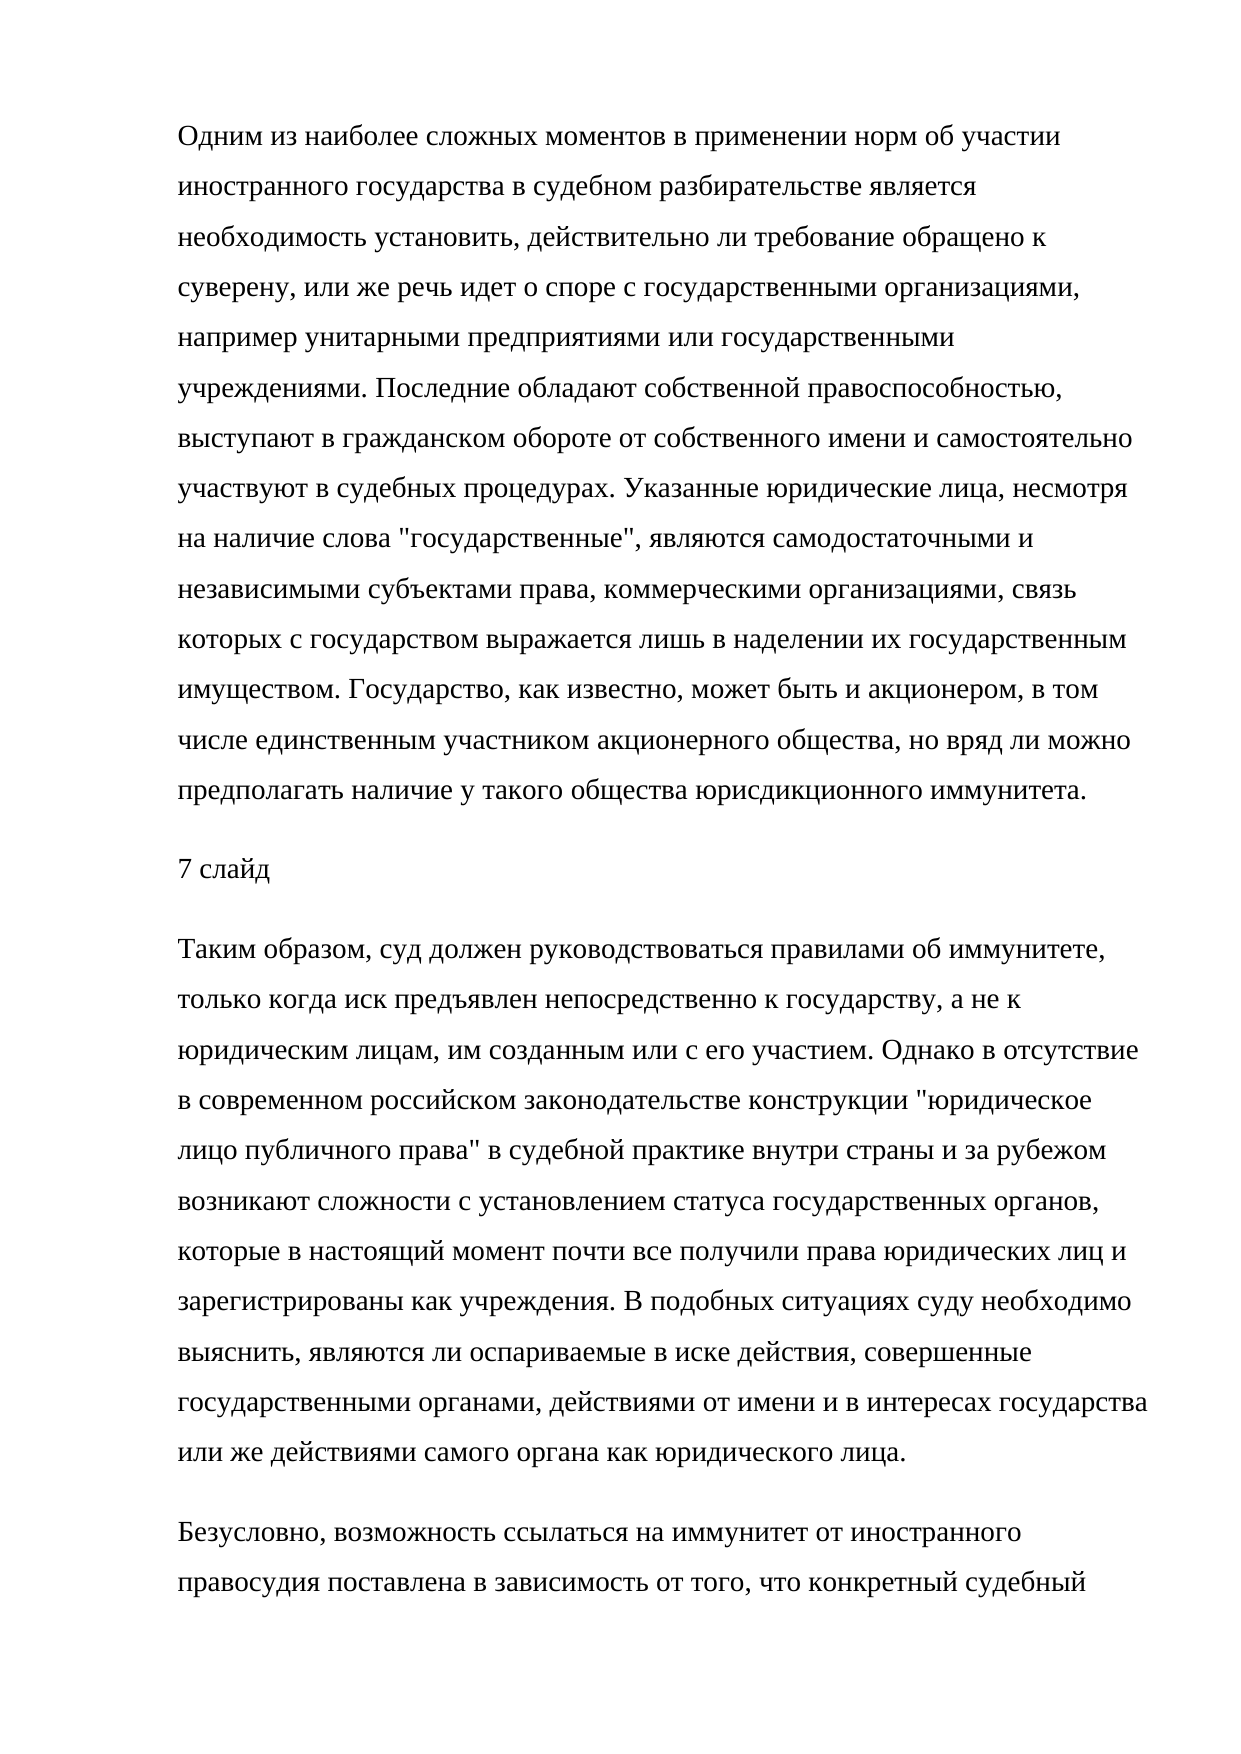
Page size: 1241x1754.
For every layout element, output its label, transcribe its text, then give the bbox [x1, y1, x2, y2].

text 7 слайд [177, 852, 1152, 885]
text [177, 1514, 1152, 1598]
text Таким образом, суд должен руководствоваться правилами об иммунитете, только когда иск предъявлен непосредственно к государству, а не к юридическим лицам, им созданным или с его участием. Однако в отсутствие в современном российском законодательстве конструкции "юридическое лицо публичного права" в судебной практике внутри страны и за рубежом возникают сложности с установлением статуса государственных органов, которые в настоящий момент почти все получили права юридических лиц и зарегистрированы как учреждения. В подобных ситуациях суду необходимо выяснить, являются ли оспариваемые в иске действия, совершенные государственными органами, действиями от имени и в интересах государства или же действиями самого органа как юридического лица. [177, 931, 1152, 1468]
text Одним из наиболее сложных моментов в применении норм об участии иностранного государства в судебном разбирательстве является необходимость установить, действительно ли требование обращено к суверену, или же речь идет о споре с государственными организациями, например унитарными предприятиями или государственными учреждениями. Последние обладают собственной правоспособностью, выступают в гражданском обороте от собственного имени и самостоятельно участвуют в судебных процедурах. Указанные юридические лица, несмотря на наличие слова "государственные", являются самодостаточными и независимыми субъектами права, коммерческими организациями, связь которых с государством выражается лишь в наделении их государственным имуществом. Государство, как известно, может быть и акционером, в том числе единственным участником акционерного общества, но вряд ли можно предполагать наличие у такого общества юрисдикционного иммунитета. [177, 118, 1152, 806]
